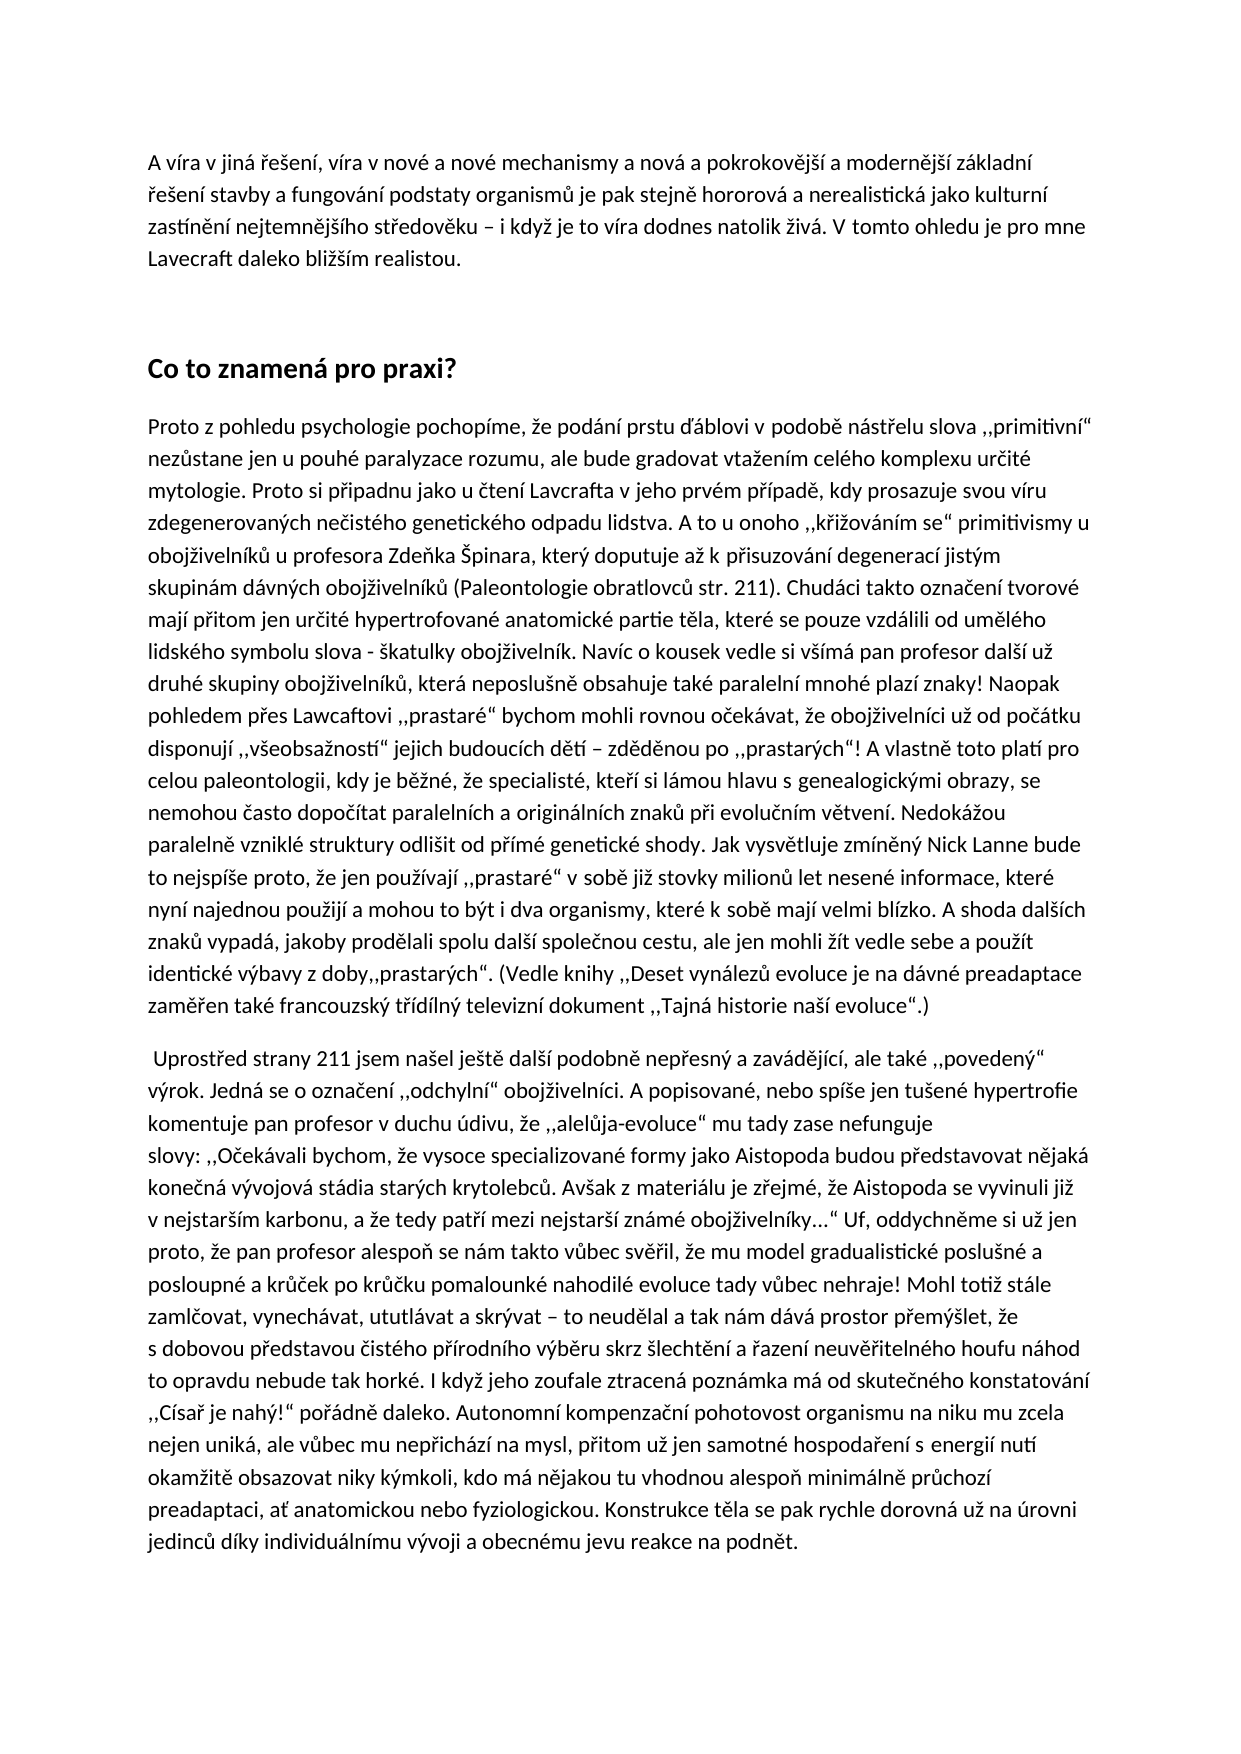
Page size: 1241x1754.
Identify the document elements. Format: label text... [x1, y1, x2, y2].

text Uprostřed strany 211 jsem našel ještě další podobně nepřesný a zavádějící, ale také ,,povedený“ výrok. Jedná se o označení ,,odchylní“ obojživelníci. A popisované, nebo spíše jen tušené hypertrofie komentuje pan profesor v duchu údivu, že ,,alelůja-evoluce“ mu tady zase nefunguje slovy: ,,Očekávali bychom, že vysoce specializované formy jako Aistopoda budou představovat nějaká konečná vývojová stádia starých krytolebců. Avšak z materiálu je zřejmé, že Aistopoda se vyvinuli již v nejstarším karbonu, a že tedy patří mezi nejstarší známé obojživelníky...“ Uf, oddychněme si už jen proto, že pan profesor alespoň se nám takto vůbec svěřil, že mu model gradualistické poslušné a posloupné a krůček po krůčku pomalounké nahodilé evoluce tady vůbec nehraje! Mohl totiž stále zamlčovat, vynechávat, ututlávat a skrývat – to neudělal a tak nám dává prostor přemýšlet, že s dobovou představou čistého přírodního výběru skrz šlechtění a řazení neuvěřitelného houfu náhod to opravdu nebude tak horké. I když jeho zoufale ztracená poznámka má od skutečného konstatování ,,Císař je nahý!“ pořádně daleko. Autonomní kompenzační pohotovost organismu na niku mu zcela nejen uniká, ale vůbec mu nepřichází na mysl, přitom už jen samotné hospodaření s energií nutí okamžitě obsazovat niky kýmkoli, kdo má nějakou tu vhodnou alespoň minimálně průchozí preadaptaci, ať anatomickou nebo fyziologickou. Konstrukce těla se pak rychle dorovná už na úrovni jedinců díky individuálnímu vývoji a obecnému jevu reakce na podnět. [148, 1044, 1093, 1555]
text Proto z pohledu psychologie pochopíme, že podání prstu ďáblovi v podobě nástřelu slova ,,primitivní“ nezůstane jen u pouhé paralyzace rozumu, ale bude gradovat vtažením celého komplexu určité mytologie. Proto si připadnu jako u čtení Lavcrafta v jeho prvém případě, kdy prosazuje svou víru zdegenerovaných nečistého genetického odpadu lidstva. A to u onoho ,,křižováním se“ primitivismy u obojživelníků u profesora Zdeňka Špinara, který doputuje až k přisuzování degenerací jistým skupinám dávných obojživelníků (Paleontologie obratlovců str. 211). Chudáci takto označení tvorové mají přitom jen určité hypertrofované anatomické partie těla, které se pouze vzdálili od umělého lidského symbolu slova - škatulky obojživelník. Navíc o kousek vedle si všímá pan profesor další už druhé skupiny obojživelníků, která neposlušně obsahuje také paralelní mnohé plazí znaky! Naopak pohledem přes Lawcaftovi ,,prastaré“ bychom mohli rovnou očekávat, že obojživelníci už od počátku disponují ,,všeobsažností“ jejich budoucích dětí – zděděnou po ,,prastarých“! A vlastně toto platí pro celou paleontologii, kdy je běžné, že specialisté, kteří si lámou hlavu s genealogickými obrazy, se nemohou často dopočítat paralelních a originálních znaků při evolučním větvení. Nedokážou paralelně vzniklé struktury odlišit od přímé genetické shody. Jak vysvětluje zmíněný Nick Lanne bude to nejspíše proto, že jen používají ,,prastaré“ v sobě již stovky milionů let nesené informace, které nyní najednou použijí a mohou to být i dva organismy, které k sobě mají velmi blízko. A shoda dalších znaků vypadá, jakoby prodělali spolu další společnou cestu, ale jen mohli žít vedle sebe a použít identické výbavy z doby,,prastarých“. (Vedle knihy ,,Deset vynálezů evoluce je na dávné preadaptace zaměřen také francouzský třídílný televizní dokument ,,Tajná historie naší evoluce“.) [148, 412, 1093, 1019]
text Co to znamená pro praxi? [148, 350, 1093, 386]
text A víra v jiná řešení, víra v nové a nové mechanismy a nová a pokrokovější a modernější základní řešení stavby a fungování podstaty organismů je pak stejně hororová a nerealistická jako kulturní zastínění nejtemnějšího středověku – i když je to víra dodnes natolik živá. V tomto ohledu je pro mne Lavecraft daleko bližším realistou. [148, 148, 1093, 272]
